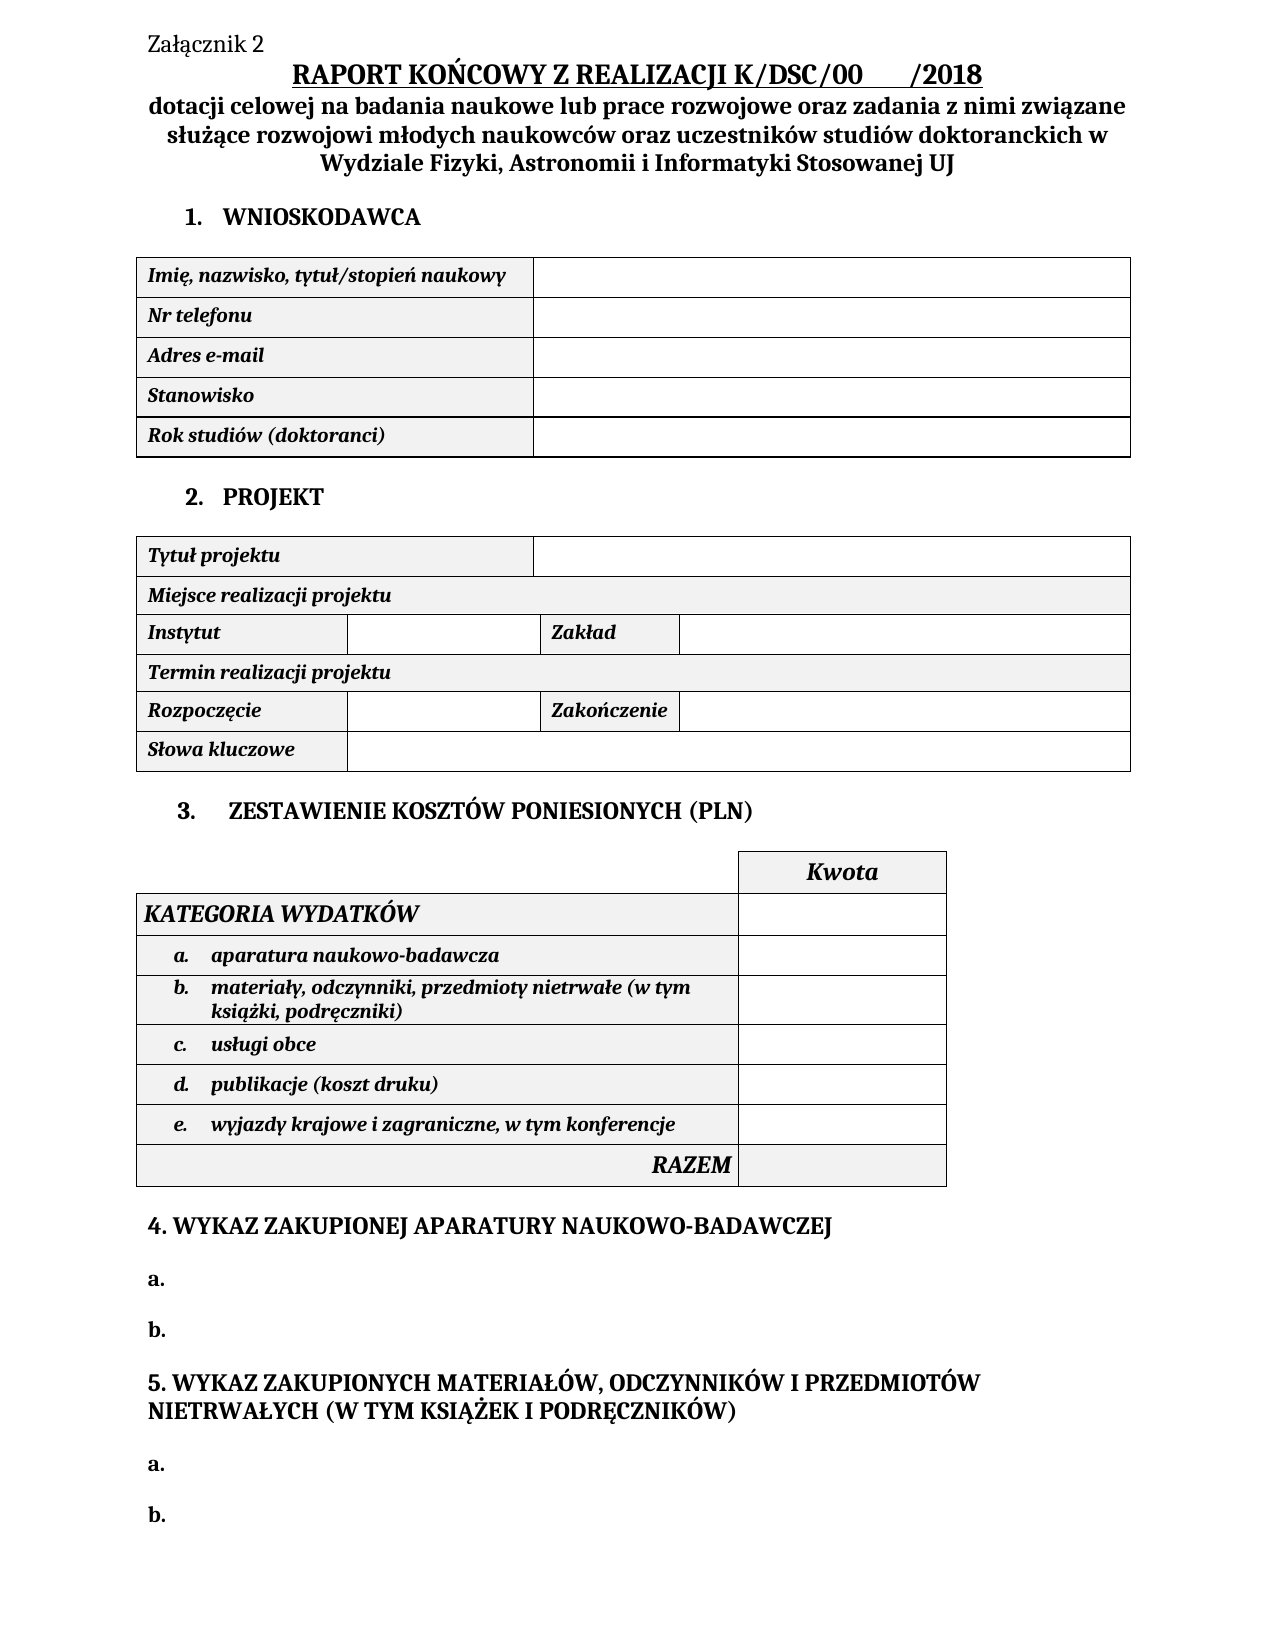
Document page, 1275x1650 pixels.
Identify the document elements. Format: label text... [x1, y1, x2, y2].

text dotacji celowej na badania naukowe lub prace rozwojowe oraz zadania z nimi związane służące rozwojowi młodych naukowców oraz uczestników studiów doktoranckich w Wydziale Fizyki, Astronomii i Informatyki Stosowanej UJ [148, 92, 1127, 178]
table_cell Rok studiów (doktoranci) [137, 418, 533, 456]
title Załącznik 2 [148, 29, 1127, 58]
table_cell [739, 1065, 946, 1104]
table_cell [680, 615, 1130, 653]
table_cell [739, 1105, 946, 1144]
table_cell usługi obce [137, 1025, 738, 1064]
table_cell Instytut [137, 615, 347, 653]
table_cell [348, 692, 540, 731]
table_cell [534, 298, 1130, 337]
table_cell [739, 894, 946, 935]
list WNIOSKODAWCA [185, 203, 1127, 232]
table_cell [680, 692, 1130, 731]
list PROJEKT [185, 482, 1127, 511]
table_cell materiały, odczynniki, przedmioty nietrwałe (w tym książki, podręczniki) [137, 976, 738, 1024]
table_cell [534, 418, 1130, 456]
table_cell [739, 1145, 946, 1186]
text a. [148, 1266, 1127, 1292]
text 4. WYKAZ ZAKUPIONEJ APARATURY NAUKOWO-BADAWCZEJ [148, 1212, 1127, 1241]
table_cell aparatura naukowo-badawcza [137, 936, 738, 975]
table_cell [534, 378, 1130, 416]
text b. [148, 1317, 1127, 1343]
table_cell [739, 976, 946, 1024]
table_cell wyjazdy krajowe i zagraniczne, w tym konferencje [137, 1105, 738, 1144]
table_cell [534, 338, 1130, 377]
table_cell [739, 936, 946, 975]
table_cell KATEGORIA WYDATKÓW [137, 894, 738, 935]
table_cell Miejsce realizacji projektu [137, 577, 1130, 613]
table_cell Nr telefonu [137, 298, 533, 337]
table_cell Słowa kluczowe [137, 732, 347, 771]
table_cell [348, 732, 1130, 771]
table_cell [739, 1025, 946, 1064]
title RAPORT KOŃCOWY Z REALIZACJI K/DSC/00 /2018 [148, 58, 1127, 92]
table_cell Stanowisko [137, 378, 533, 416]
table_header Tytuł projektu [137, 537, 533, 576]
text a. [148, 1451, 1127, 1477]
table_header [534, 258, 1130, 297]
table_cell [348, 615, 540, 653]
text 5. WYKAZ ZAKUPIONYCH MATERIAŁÓW, ODCZYNNIKÓW I PRZEDMIOTÓW NIETRWAŁYCH (W TYM KSIĄŻEK I PODRĘCZNIKÓW) [148, 1368, 1127, 1426]
table_header [534, 537, 1130, 576]
table_header Imię, nazwisko, tytuł/stopień naukowy [137, 258, 533, 297]
table_cell Adres e-mail [137, 338, 533, 377]
table_cell publikacje (koszt druku) [137, 1065, 738, 1104]
text b. [148, 1502, 1127, 1529]
table_cell Termin realizacji projektu [137, 655, 1130, 691]
table_cell Zakończenie [541, 692, 679, 731]
list ZESTAWIENIE KOSZTÓW PONIESIONYCH (PLN) [177, 797, 1127, 826]
table_header Kwota [739, 852, 946, 893]
table_cell Zakład [541, 615, 679, 653]
table_cell Rozpoczęcie [137, 692, 347, 731]
table_cell RAZEM [137, 1145, 738, 1186]
